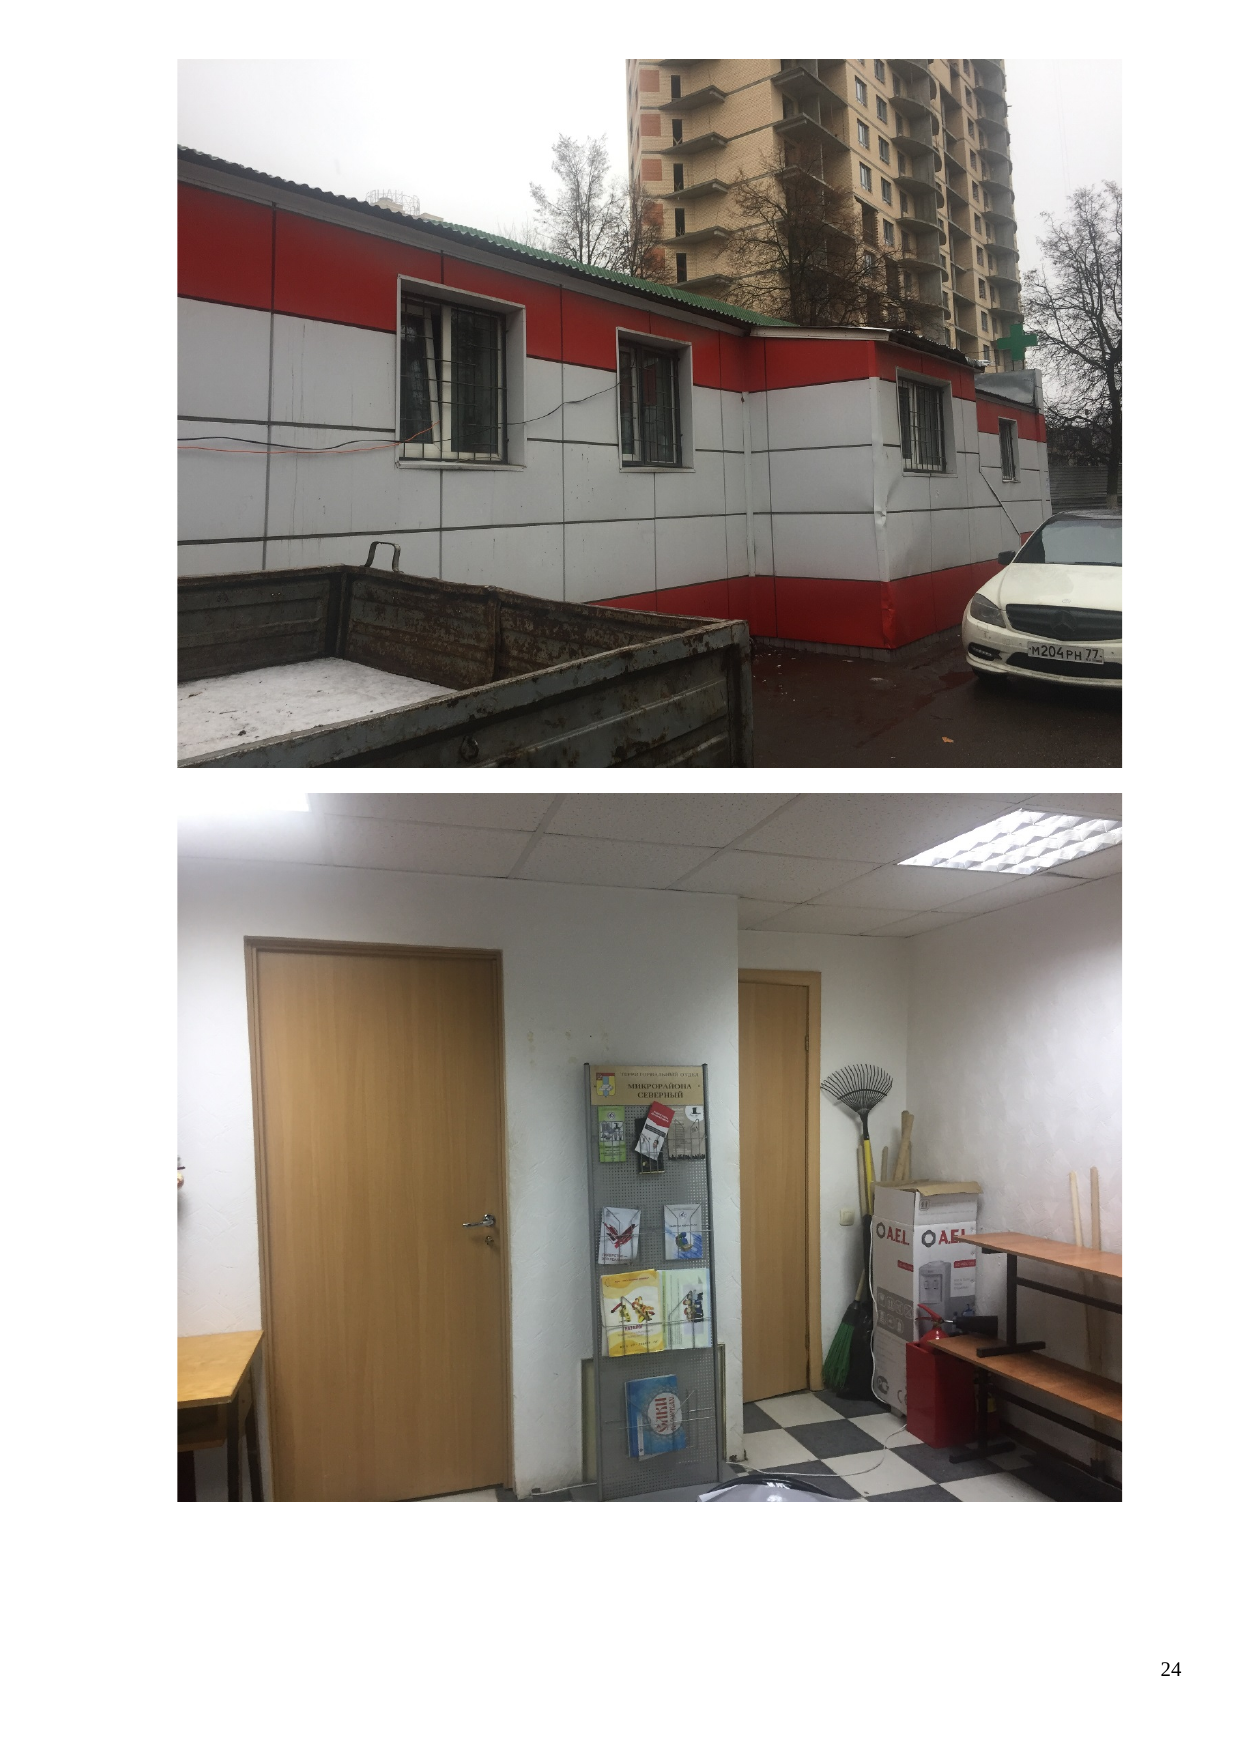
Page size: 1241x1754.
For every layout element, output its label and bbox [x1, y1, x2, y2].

picture [177, 59, 1123, 768]
picture [177, 793, 1123, 1502]
